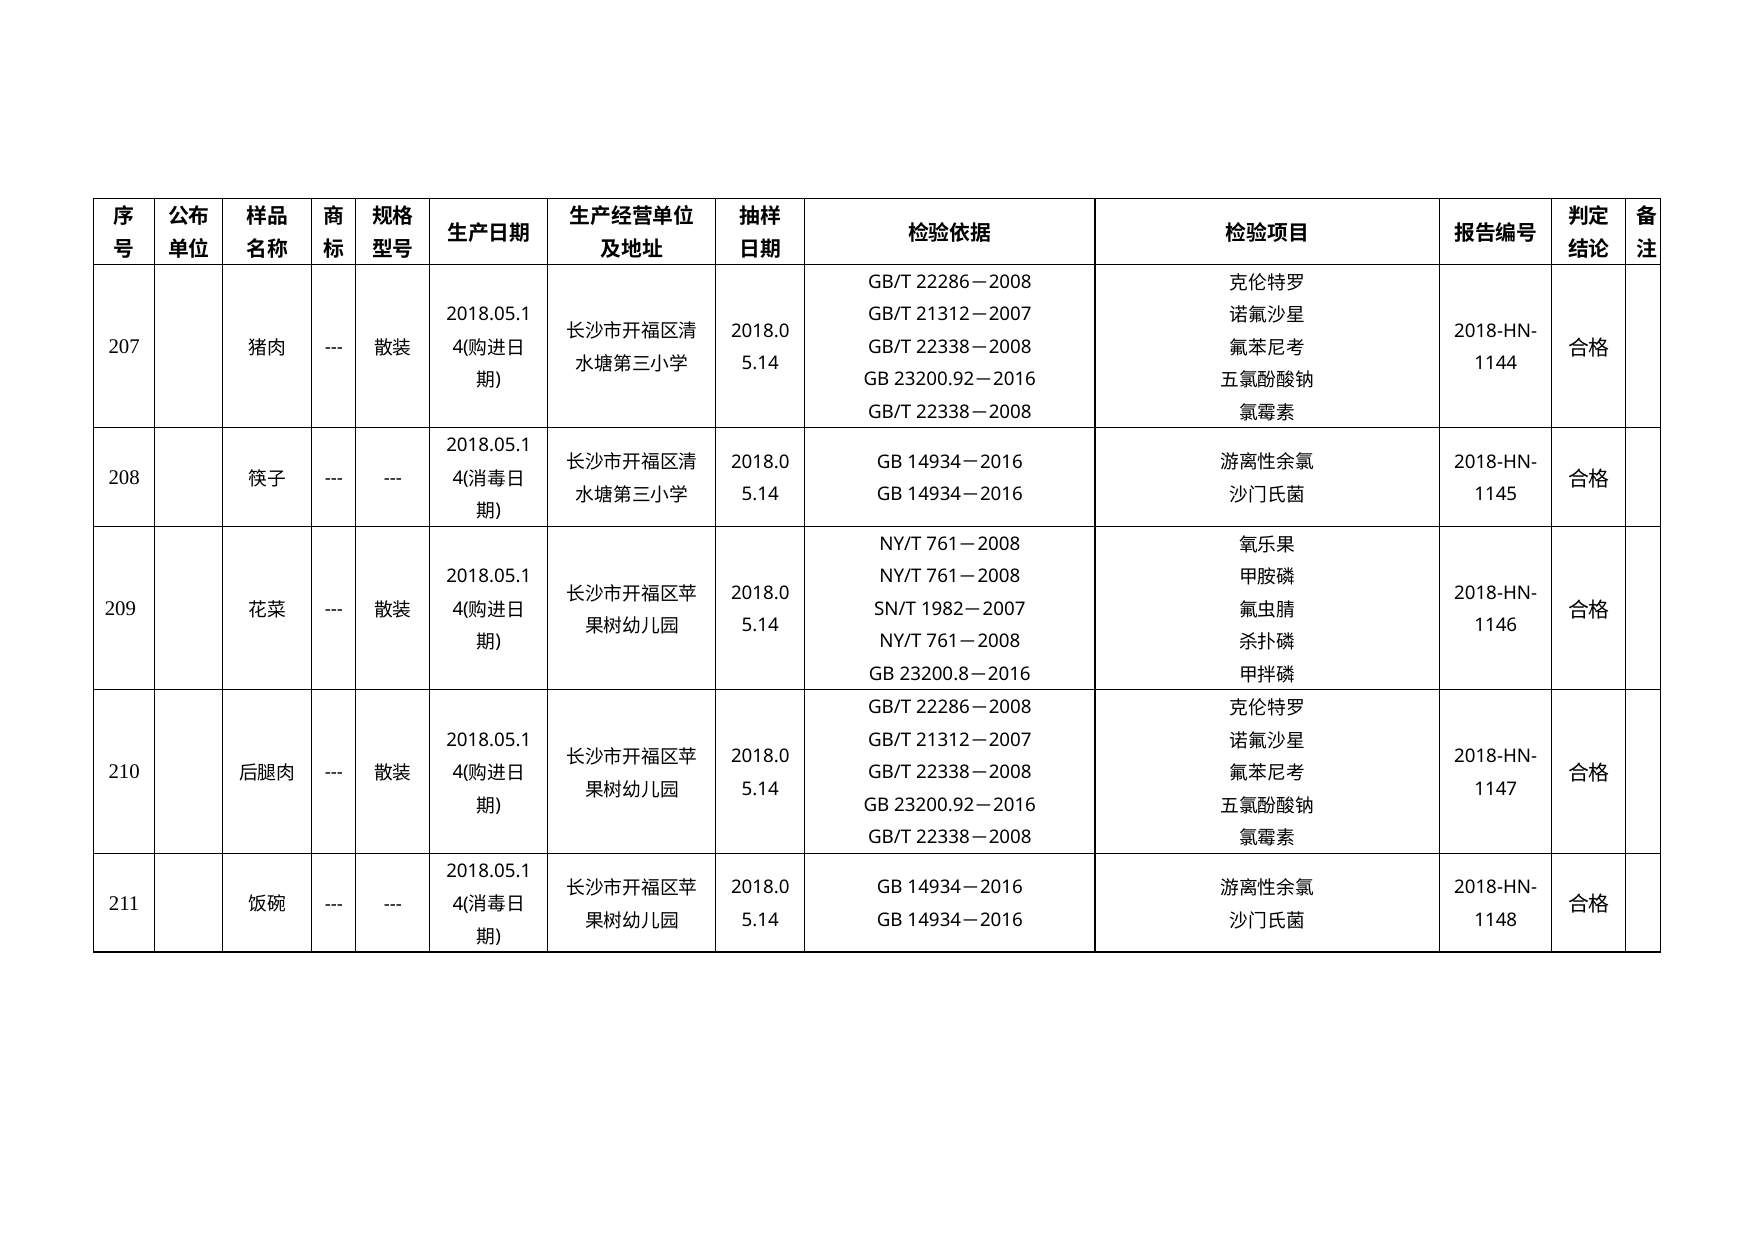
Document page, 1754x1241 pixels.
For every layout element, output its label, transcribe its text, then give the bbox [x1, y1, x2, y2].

table_header 检验项目 [1096, 199, 1439, 264]
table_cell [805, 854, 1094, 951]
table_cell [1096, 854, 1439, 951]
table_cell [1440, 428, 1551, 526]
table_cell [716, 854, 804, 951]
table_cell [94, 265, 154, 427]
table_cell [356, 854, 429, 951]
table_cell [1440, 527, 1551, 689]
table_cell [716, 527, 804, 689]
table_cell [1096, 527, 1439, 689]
table_header 生产经营单位及地址 [548, 199, 715, 264]
table_header 备注 [1626, 199, 1660, 264]
table_header 样品 名称 [223, 199, 311, 264]
table_header 判定 结论 [1552, 199, 1625, 264]
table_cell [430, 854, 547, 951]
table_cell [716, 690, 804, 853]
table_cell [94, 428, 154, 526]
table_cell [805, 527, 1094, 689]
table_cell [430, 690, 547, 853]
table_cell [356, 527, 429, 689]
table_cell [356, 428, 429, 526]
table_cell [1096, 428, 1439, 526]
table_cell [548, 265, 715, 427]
table_header 检验依据 [805, 199, 1094, 264]
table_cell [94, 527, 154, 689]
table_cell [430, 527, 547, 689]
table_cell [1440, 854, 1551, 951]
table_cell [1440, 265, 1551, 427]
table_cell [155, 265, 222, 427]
table_header 序 号 [94, 199, 154, 264]
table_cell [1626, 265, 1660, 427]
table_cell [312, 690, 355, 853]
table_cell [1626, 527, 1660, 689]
table_header 规格型号 [356, 199, 429, 264]
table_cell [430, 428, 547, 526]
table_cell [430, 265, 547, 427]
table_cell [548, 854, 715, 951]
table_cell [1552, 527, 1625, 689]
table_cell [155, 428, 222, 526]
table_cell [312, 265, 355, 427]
table_header 商标 [312, 199, 355, 264]
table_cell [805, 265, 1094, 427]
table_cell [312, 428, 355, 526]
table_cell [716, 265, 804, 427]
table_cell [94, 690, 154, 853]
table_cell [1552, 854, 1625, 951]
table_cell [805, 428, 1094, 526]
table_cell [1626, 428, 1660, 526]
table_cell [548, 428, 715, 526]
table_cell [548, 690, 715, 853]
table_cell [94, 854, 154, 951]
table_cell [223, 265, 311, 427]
table_header 生产日期 [430, 199, 547, 264]
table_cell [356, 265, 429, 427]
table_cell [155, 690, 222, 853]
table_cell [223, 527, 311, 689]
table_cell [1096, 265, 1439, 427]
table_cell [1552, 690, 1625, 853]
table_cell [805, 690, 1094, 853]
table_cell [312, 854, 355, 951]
table_header 公布 单位 [155, 199, 222, 264]
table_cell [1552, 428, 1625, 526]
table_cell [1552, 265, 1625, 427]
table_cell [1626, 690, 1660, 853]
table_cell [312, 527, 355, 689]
table_header 报告编号 [1440, 199, 1551, 264]
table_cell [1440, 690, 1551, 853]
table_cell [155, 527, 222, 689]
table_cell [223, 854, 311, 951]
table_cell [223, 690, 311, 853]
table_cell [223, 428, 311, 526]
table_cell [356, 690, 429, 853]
table_header 抽样 日期 [716, 199, 804, 264]
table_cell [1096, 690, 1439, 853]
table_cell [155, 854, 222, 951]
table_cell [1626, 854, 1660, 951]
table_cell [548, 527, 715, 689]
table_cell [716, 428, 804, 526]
